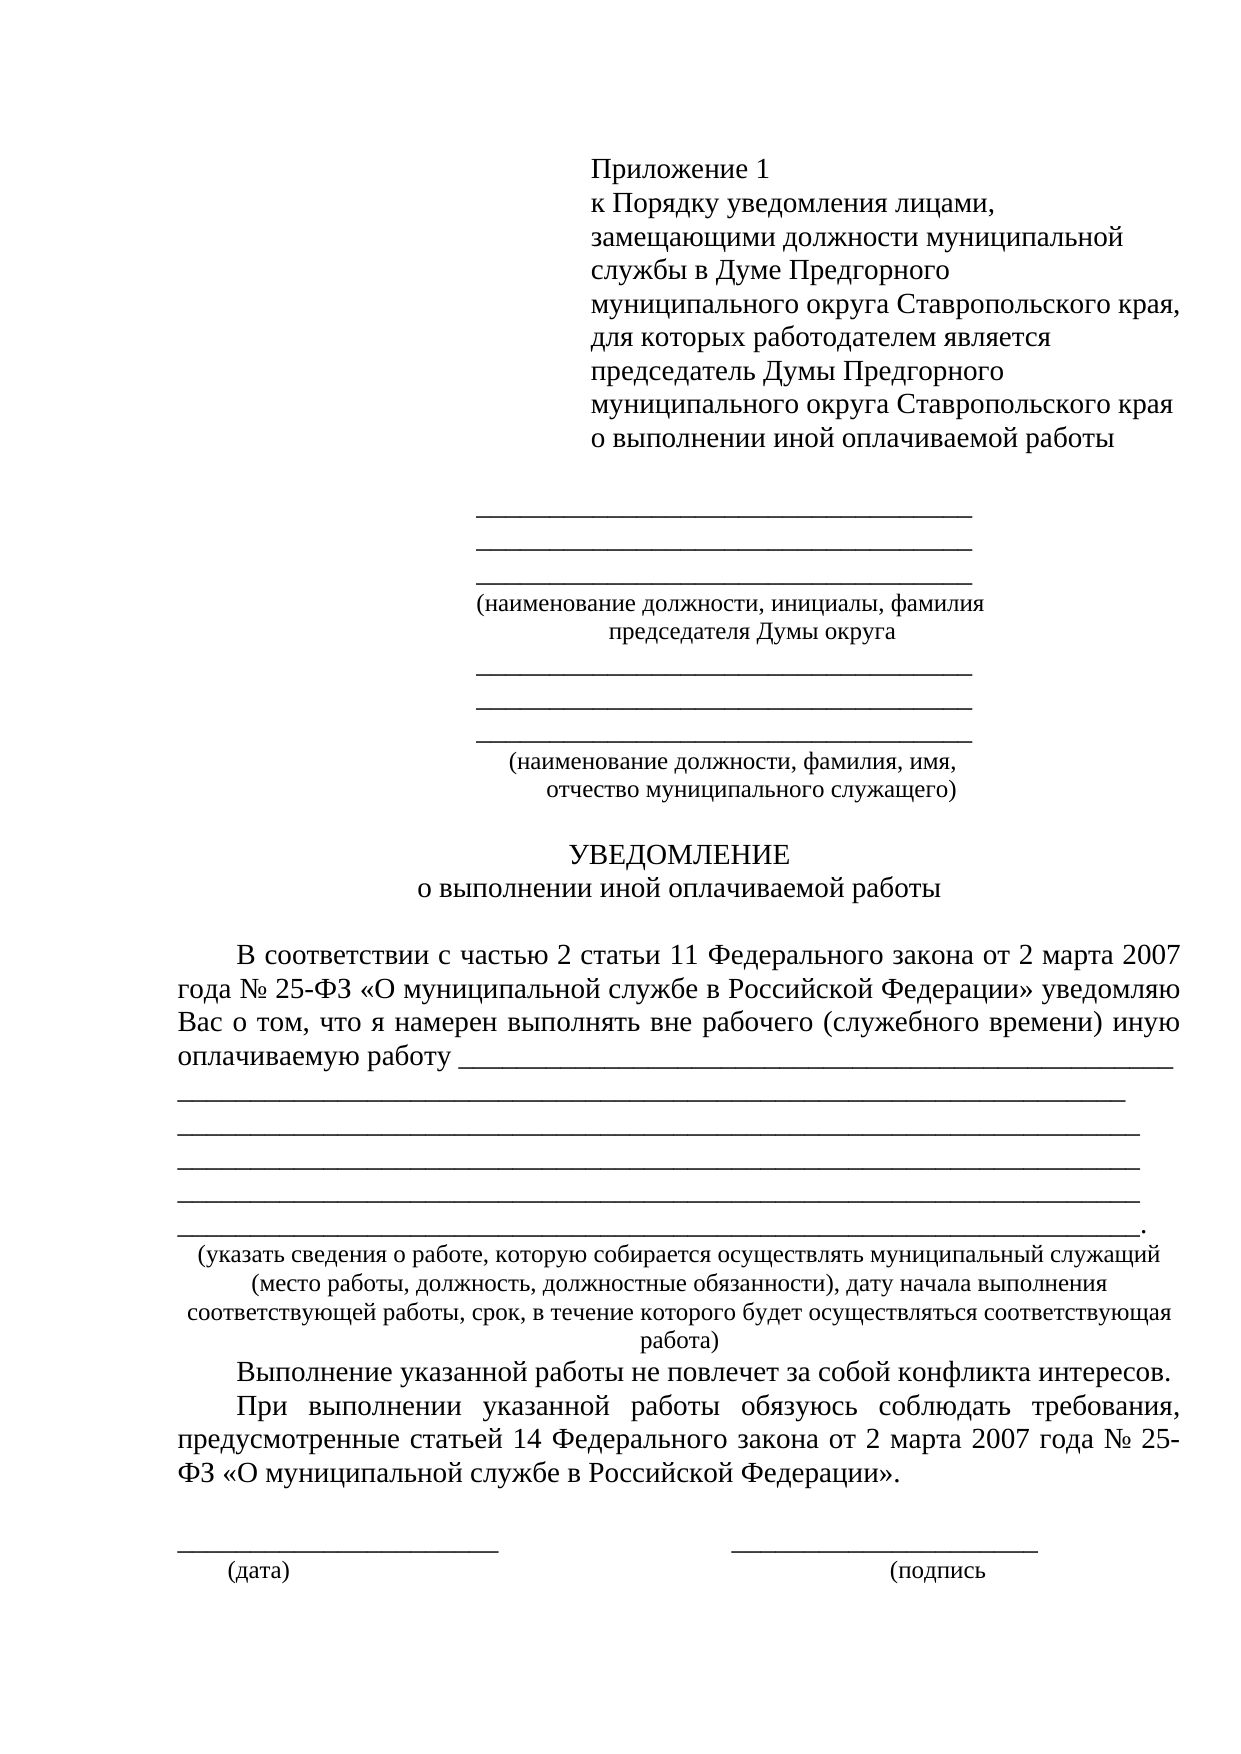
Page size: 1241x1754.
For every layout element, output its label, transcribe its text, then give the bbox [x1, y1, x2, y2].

title муниципального округа Ставропольского края, [177, 286, 1181, 319]
text __________________________________________________________________ [177, 1139, 1181, 1172]
text (наименование должности, фамилия, имя, [177, 746, 1181, 774]
text __________________________________ [177, 521, 1181, 554]
text __________________________________ [177, 645, 1181, 679]
title к Порядку уведомления лицами, [177, 185, 1181, 219]
text УВЕДОМЛЕНИЕ [177, 837, 1181, 870]
title для которых работодателем является [177, 319, 1181, 353]
text (дата) (подпись [177, 1556, 1181, 1584]
text отчество муниципального служащего) [177, 774, 1181, 803]
text ______________________ _____________________ [177, 1522, 1181, 1556]
title замещающими должности муниципальной [177, 219, 1181, 252]
text __________________________________ [177, 712, 1181, 746]
text __________________________________ [177, 487, 1181, 521]
text __________________________________________________________________. [177, 1206, 1181, 1239]
text __________________________________ [177, 679, 1181, 712]
text __________________________________________________________________ [177, 1172, 1181, 1206]
title службы в Думе Предгорного [177, 252, 1181, 286]
text (указать сведения о работе, которую собирается осуществлять муниципальный служащий (место работы, должность, должностные обязанности), дату начала выполнения соответствующей работы, срок, в течение которого будет осуществляться соответствующая работа) [177, 1239, 1181, 1354]
text При выполнении указанной работы обязуюсь соблюдать требования, предусмотренные статьей 14 Федерального закона от 2 марта 2007 года № 25-ФЗ «О муниципальной службе в Российской Федерации». [177, 1388, 1181, 1488]
text _________________________________________________________________ [177, 1072, 1181, 1105]
title о выполнении иной оплачиваемой работы [177, 420, 1181, 453]
title председатель Думы Предгорного [177, 353, 1181, 386]
text __________________________________________________________________ [177, 1105, 1181, 1139]
text В соответствии с частью 2 статьи 11 Федерального закона от 2 марта 2007 года № 25-ФЗ «О муниципальной службе в Российской Федерации» уведомляю Вас о том, что я намерен выполнять вне рабочего (служебного времени) иную оплачиваемую работу _________________________________________________ [177, 937, 1181, 1072]
text Выполнение указанной работы не повлечет за собой конфликта интересов. [177, 1354, 1181, 1388]
text __________________________________ [177, 554, 1181, 588]
text (наименование должности, инициалы, фамилия [177, 588, 1181, 616]
title муниципального округа Ставропольского края [177, 386, 1181, 420]
text председателя Думы округа [177, 616, 1181, 645]
text о выполнении иной оплачиваемой работы [177, 870, 1181, 904]
text Приложение 1 [177, 152, 1181, 185]
